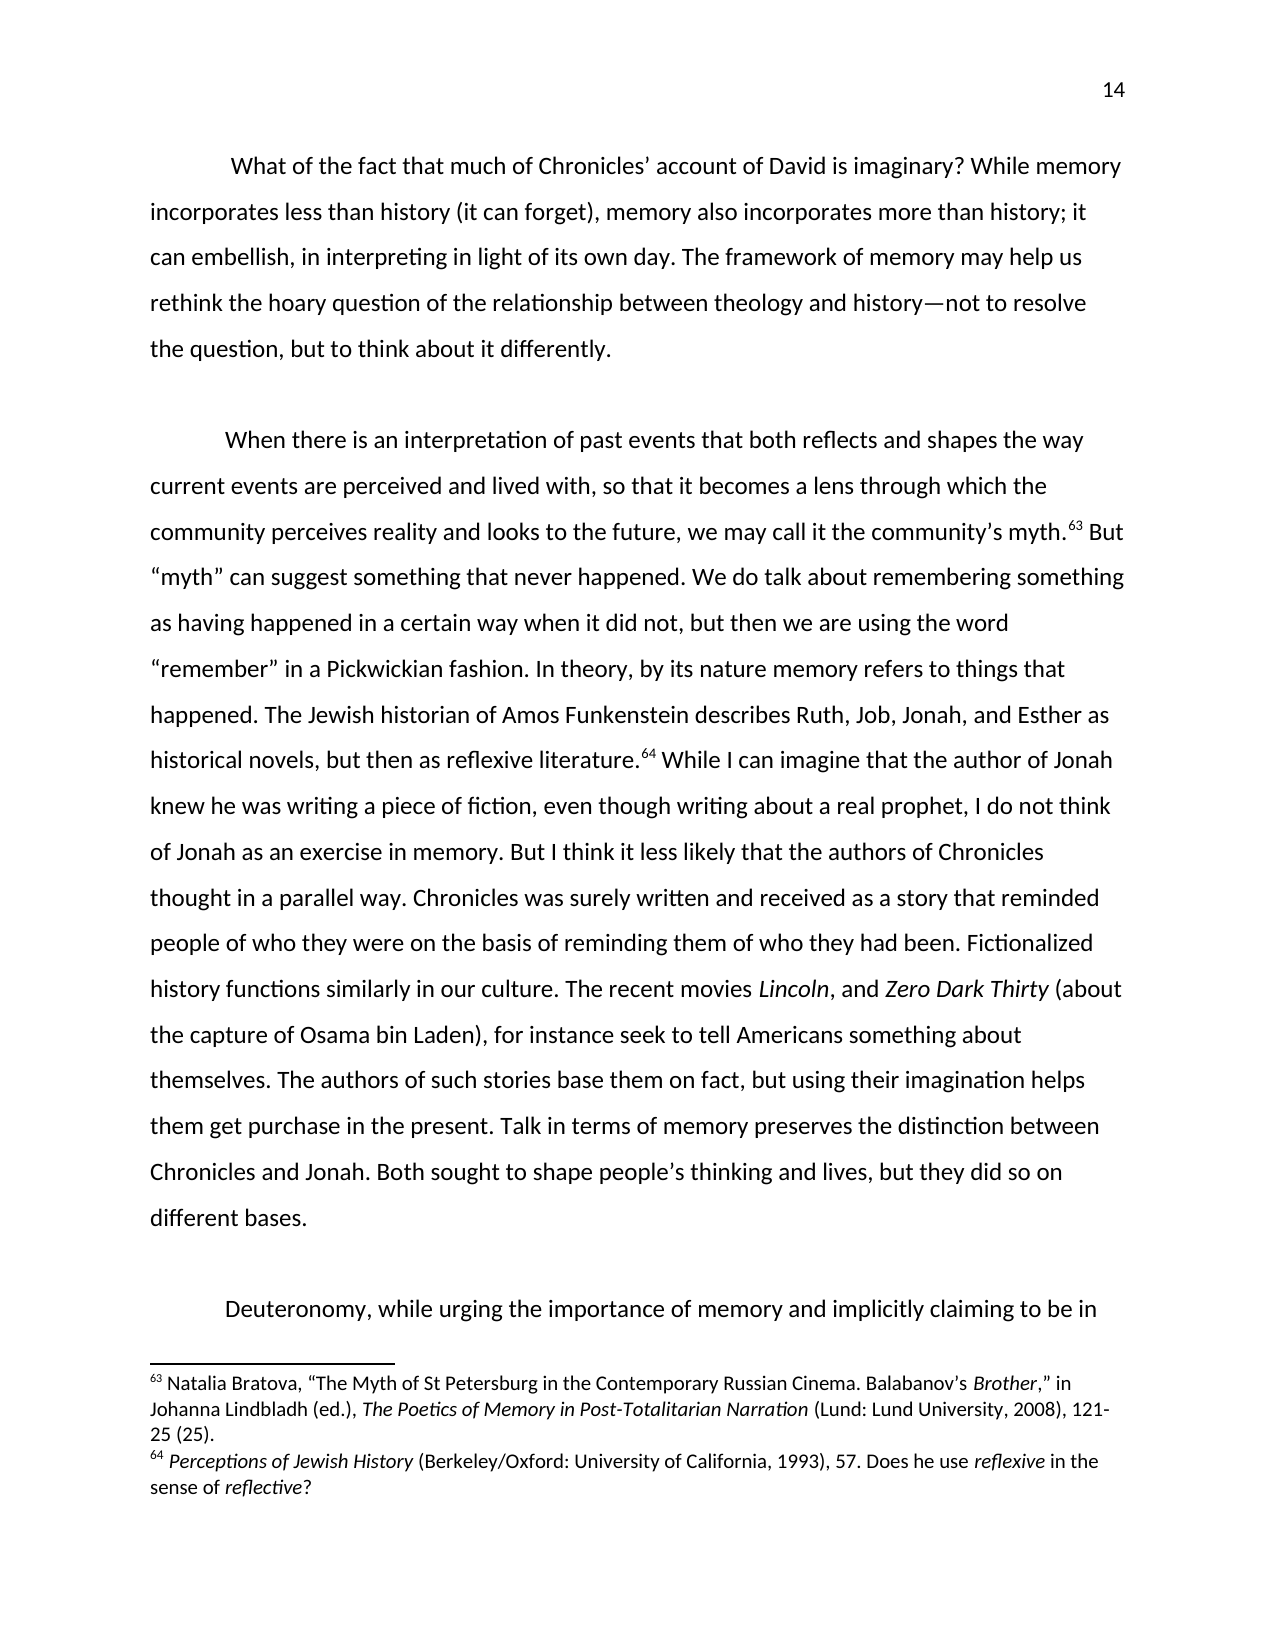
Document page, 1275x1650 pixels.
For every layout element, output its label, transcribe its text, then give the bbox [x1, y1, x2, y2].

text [150, 1293, 1125, 1324]
text What of the fact that much of Chronicles’ account of David is imaginary? While memory incorporates less than history (it can forget), memory also incorporates more than history; it can embellish, in interpreting in light of its own day. The framework of memory may help us rethink the hoary question of the relationship between theology and history—not to resolve the question, but to think about it differently. [150, 150, 1125, 363]
text When there is an interpretation of past events that both reflects and shapes the way current events are perceived and lived with, so that it becomes a lens through which the community perceives reality and looks to the future, we may call it the community’s myth. But “myth” can suggest something that never happened. We do talk about remembering something as having happened in a certain way when it did not, but then we are using the word “remember” in a Pickwickian fashion. In theory, by its nature memory refers to things that happened. The Jewish historian of Amos Funkenstein describes Ruth, Job, Jonah, and Esther as historical novels, but then as reflexive literature. While I can imagine that the author of Jonah knew he was writing a piece of fiction, even though writing about a real prophet, I do not think of Jonah as an exercise in memory. But I think it less likely that the authors of Chronicles thought in a parallel way. Chronicles was surely written and received as a story that reminded people of who they were on the basis of reminding them of who they had been. Fictionalized history functions similarly in our culture. The recent movies Lincoln, and Zero Dark Thirty (about the capture of Osama bin Laden), for instance seek to tell Americans something about themselves. The authors of such stories base them on fact, but using their imagination helps them get purchase in the present. Talk in terms of memory preserves the distinction between Chronicles and Jonah. Both sought to shape people’s thinking and lives, but they did so on different bases. [150, 424, 1125, 1232]
